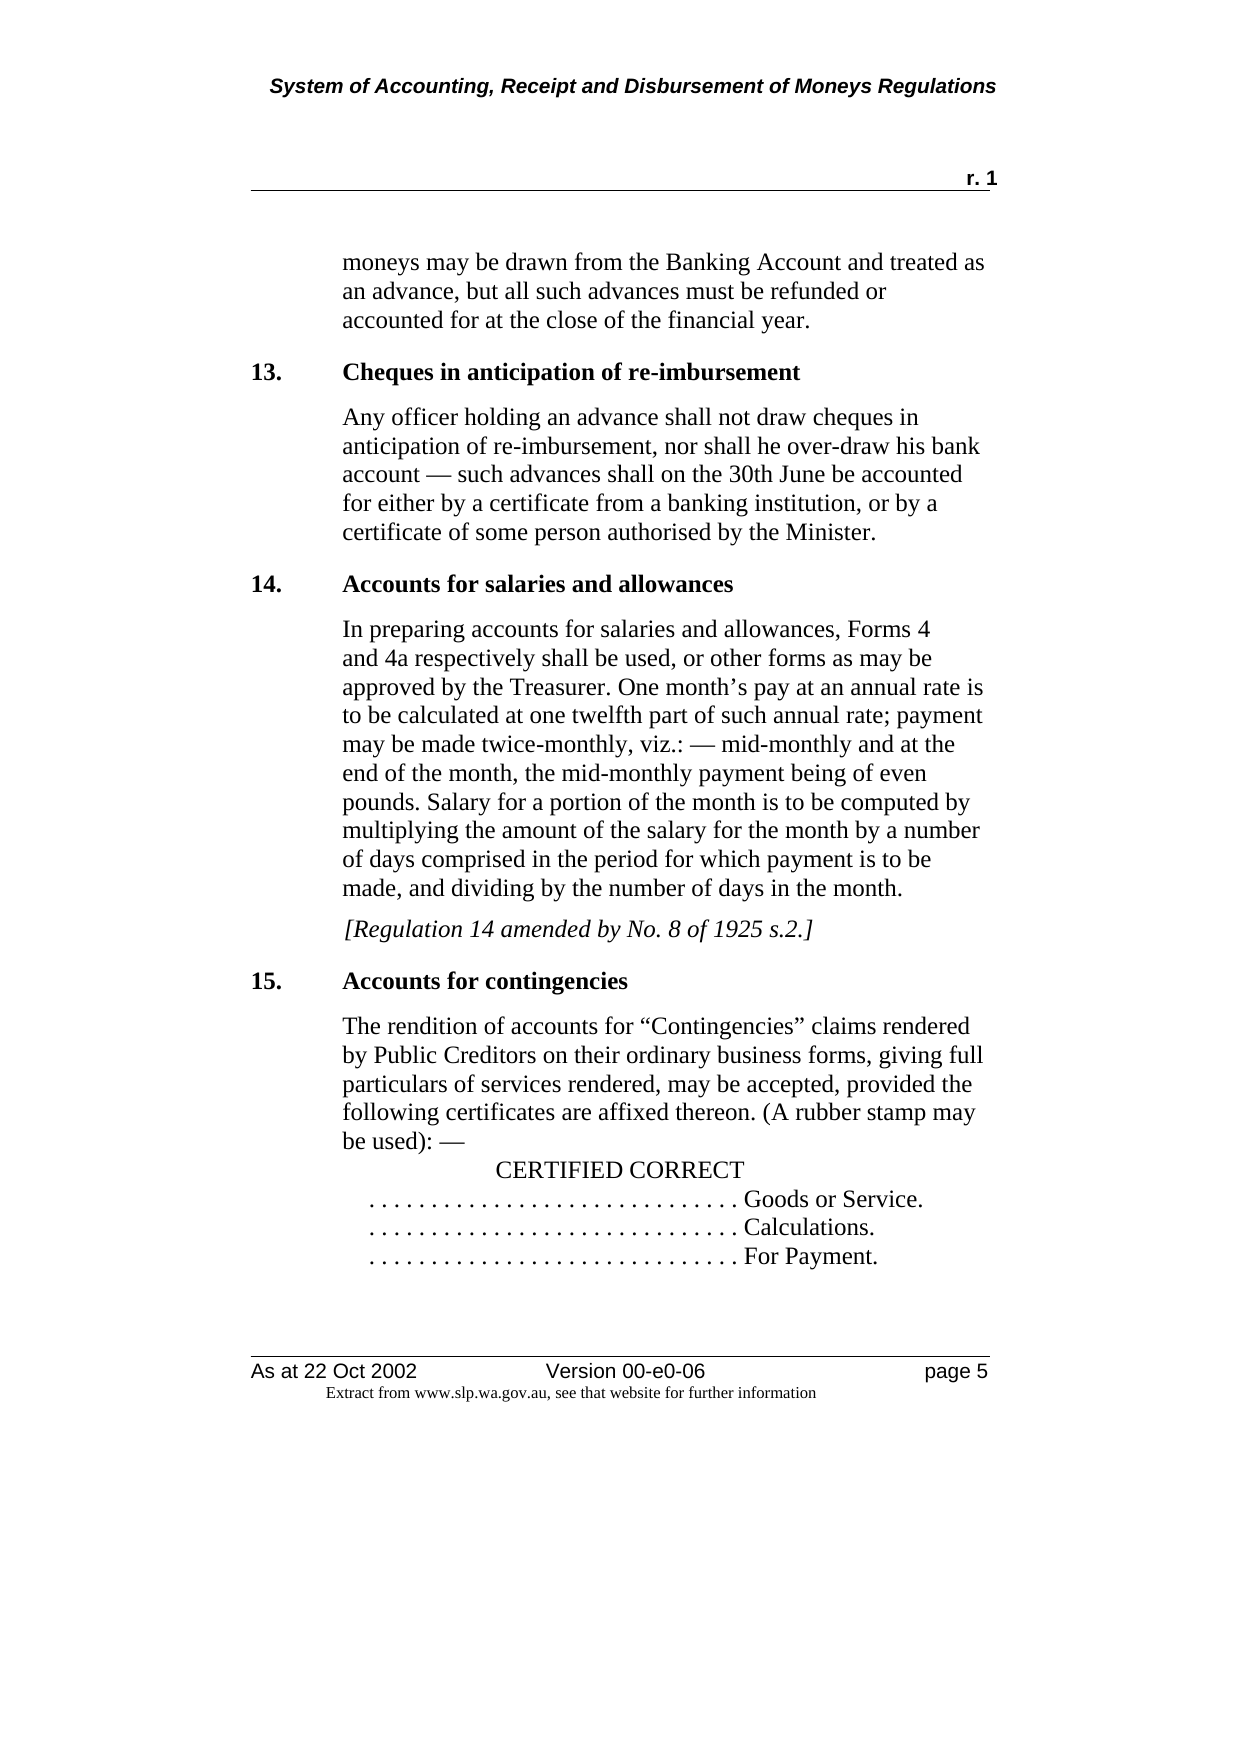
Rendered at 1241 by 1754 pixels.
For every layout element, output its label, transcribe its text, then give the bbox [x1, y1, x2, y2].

text Any officer holding an advance shall not draw cheques in anticipation of re-imbursement, nor shall he over-draw his bank account — such advances shall on the 30th June be accounted for either by a certificate from a banking institution, or by a certificate of some person authorised by the Minister. [251, 402, 990, 546]
text . . . . . . . . . . . . . . . . . . . . . . . . . . . . . . Goods or Service. [251, 1184, 990, 1212]
text . . . . . . . . . . . . . . . . . . . . . . . . . . . . . . Calculations. [251, 1212, 990, 1241]
subtitle 14. Accounts for salaries and allowances [251, 569, 990, 597]
text The rendition of accounts for “Contingencies” claims rendered by Public Creditors on their ordinary business forms, giving full particulars of services rendered, may be accepted, provided the following certificates are affixed thereon. (A rubber stamp may be used): — [251, 1011, 990, 1155]
text In preparing accounts for salaries and allowances, Forms 4 and 4a respectively shall be used, or other forms as may be approved by the Treasurer. One month’s pay at an annual rate is to be calculated at one twelfth part of such annual rate; payment may be made twice-monthly, viz.: — mid-monthly and at the end of the month, the mid-monthly payment being of even pounds. Salary for a portion of the month is to be computed by multiplying the amount of the salary for the month by a number of days comprised in the period for which payment is to be made, and dividing by the number of days in the month. [251, 614, 990, 902]
subtitle 15. Accounts for contingencies [251, 966, 990, 994]
text [Regulation 14 amended by No. 8 of 1925 s.2.] [251, 914, 990, 943]
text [251, 247, 990, 334]
text . . . . . . . . . . . . . . . . . . . . . . . . . . . . . . For Payment. [251, 1241, 990, 1270]
subtitle 13. Cheques in anticipation of re-imbursement [251, 357, 990, 385]
text CERTIFIED CORRECT [251, 1155, 990, 1184]
